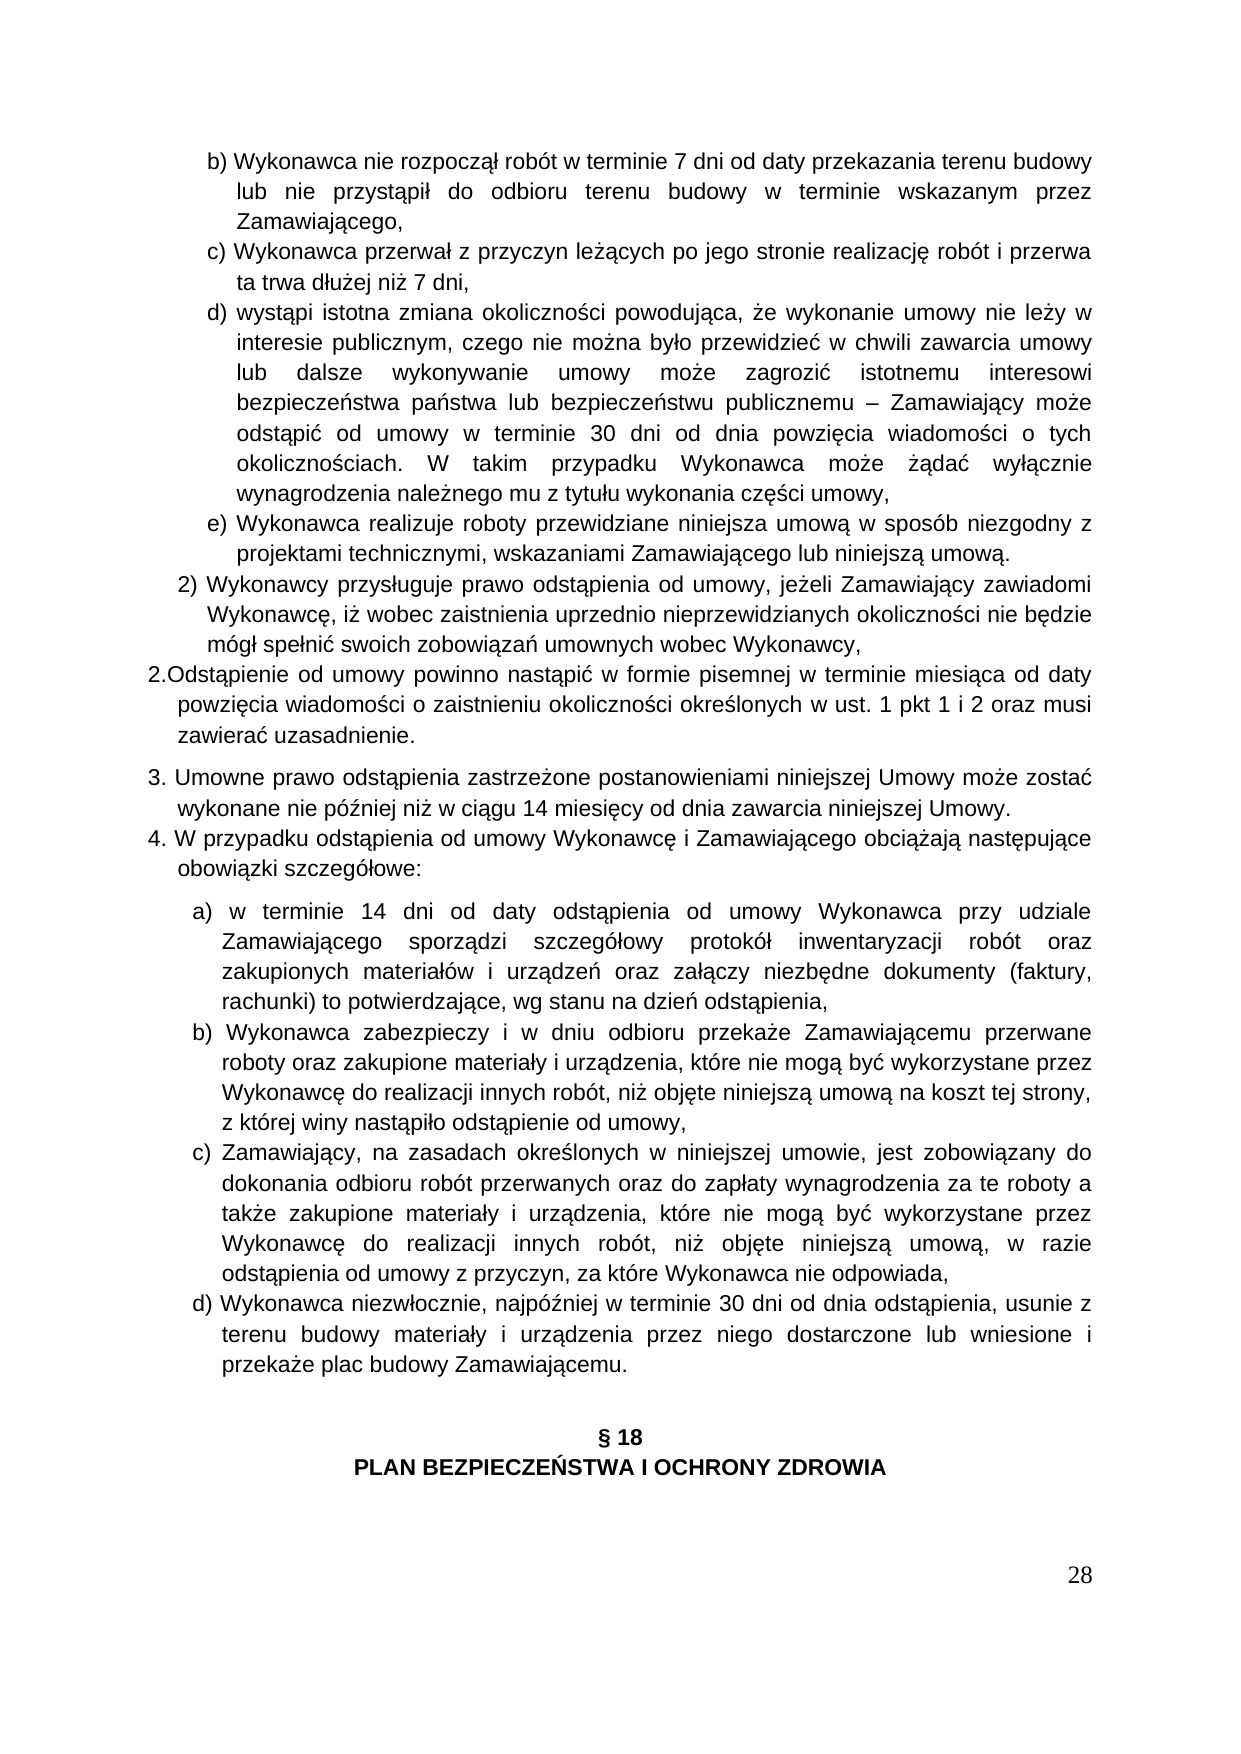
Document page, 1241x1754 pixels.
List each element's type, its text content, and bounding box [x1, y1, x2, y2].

list c) Zamawiający, na zasadach określonych w niniejszej umowie, jest zobowiązany do dokonania odbioru robót przerwanych oraz do zapłaty wynagrodzenia za te roboty a także zakupione materiały i urządzenia, które nie mogą być wykorzystane przez Wykonawcę do realizacji innych robót, niż objęte niniejszą umową, w razie odstąpienia od umowy z przyczyn, za które Wykonawca nie odpowiada, [192, 1139, 1092, 1287]
list a) w terminie 14 dni od daty odstąpienia od umowy Wykonawca przy udziale Zamawiającego sporządzi szczegółowy protokół inwentaryzacji robót oraz zakupionych materiałów i urządzeń oraz załączy niezbędne dokumenty (faktury, rachunki) to potwierdzające, wg stanu na dzień odstąpienia, [192, 898, 1092, 1015]
list 2.Odstąpienie od umowy powinno nastąpić w formie pisemnej w terminie miesiąca od daty powzięcia wiadomości o zaistnieniu okoliczności określonych w ust. 1 pkt 1 i 2 oraz musi zawierać uzasadnienie. [148, 661, 1092, 748]
list e) Wykonawca realizuje roboty przewidziane niniejsza umową w sposób niezgodny z projektami technicznymi, wskazaniami Zamawiającego lub niniejszą umową. [207, 510, 1092, 567]
list d) Wykonawca niezwłocznie, najpóźniej w terminie 30 dni od dnia odstąpienia, usunie z terenu budowy materiały i urządzenia przez niego dostarczone lub wniesione i przekaże plac budowy Zamawiającemu. [192, 1290, 1092, 1377]
list c) Wykonawca przerwał z przyczyn leżących po jego stronie realizację robót i przerwa ta trwa dłużej niż 7 dni, [207, 238, 1092, 295]
list d) wystąpi istotna zmiana okoliczności powodująca, że wykonanie umowy nie leży w interesie publicznym, czego nie można było przewidzieć w chwili zawarcia umowy lub dalsze wykonywanie umowy może zagrozić istotnemu interesowi bezpieczeństwa państwa lub bezpieczeństwu publicznemu – Zamawiający może odstąpić od umowy w terminie 30 dni od dnia powzięcia wiadomości o tych okolicznościach. W takim przypadku Wykonawca może żądać wyłącznie wynagrodzenia należnego mu z tytułu wykonania części umowy, [207, 299, 1092, 506]
list 4. W przypadku odstąpienia od umowy Wykonawcę i Zamawiającego obciążają następujące obowiązki szczegółowe: [148, 825, 1092, 881]
list 2) Wykonawcy przysługuje prawo odstąpienia od umowy, jeżeli Zamawiający zawiadomi Wykonawcę, iż wobec zaistnienia uprzednio nieprzewidzianych okoliczności nie będzie mógł spełnić swoich zobowiązań umownych wobec Wykonawcy, [177, 571, 1092, 657]
list § 18 [148, 1424, 1092, 1450]
list b) Wykonawca nie rozpoczął robót w terminie 7 dni od daty przekazania terenu budowy lub nie przystąpił do odbioru terenu budowy w terminie wskazanym przez Zamawiającego, [207, 148, 1092, 234]
text 3. Umowne prawo odstąpienia zastrzeżone postanowieniami niniejszej Umowy może zostać wykonane nie później niż w ciągu 14 miesięcy od dnia zawarcia niniejszej Umowy. [148, 764, 1092, 821]
list b) Wykonawca zabezpieczy i w dniu odbioru przekaże Zamawiającemu przerwane roboty oraz zakupione materiały i urządzenia, które nie mogą być wykorzystane przez Wykonawcę do realizacji innych robót, niż objęte niniejszą umową na koszt tej strony, z której winy nastąpiło odstąpienie od umowy, [192, 1018, 1092, 1136]
list PLAN BEZPIECZEŃSTWA I OCHRONY ZDROWIA [148, 1454, 1092, 1480]
